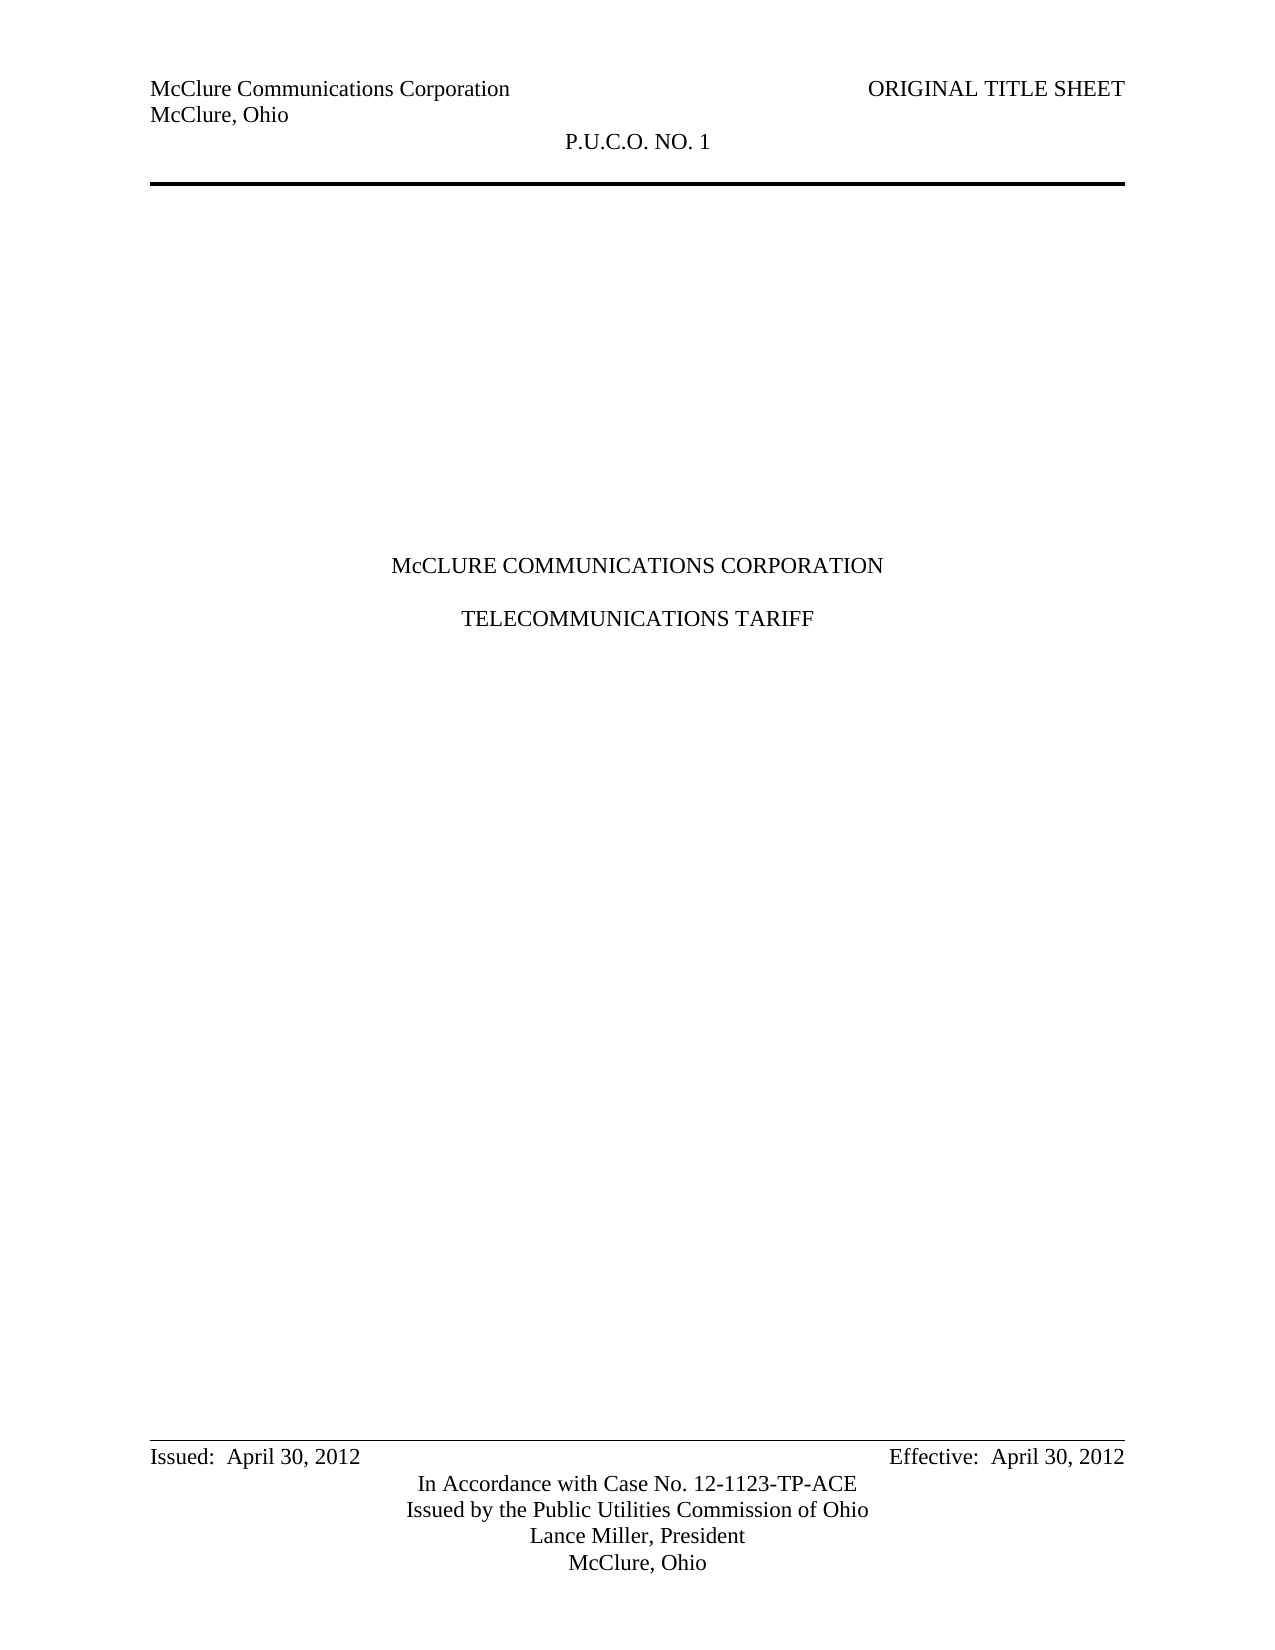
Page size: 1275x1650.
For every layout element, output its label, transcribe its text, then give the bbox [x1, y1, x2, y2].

text McCLURE COMMUNICATIONS CORPORATION [150, 553, 1125, 579]
text TELECOMMUNICATIONS TARIFF [150, 605, 1125, 632]
